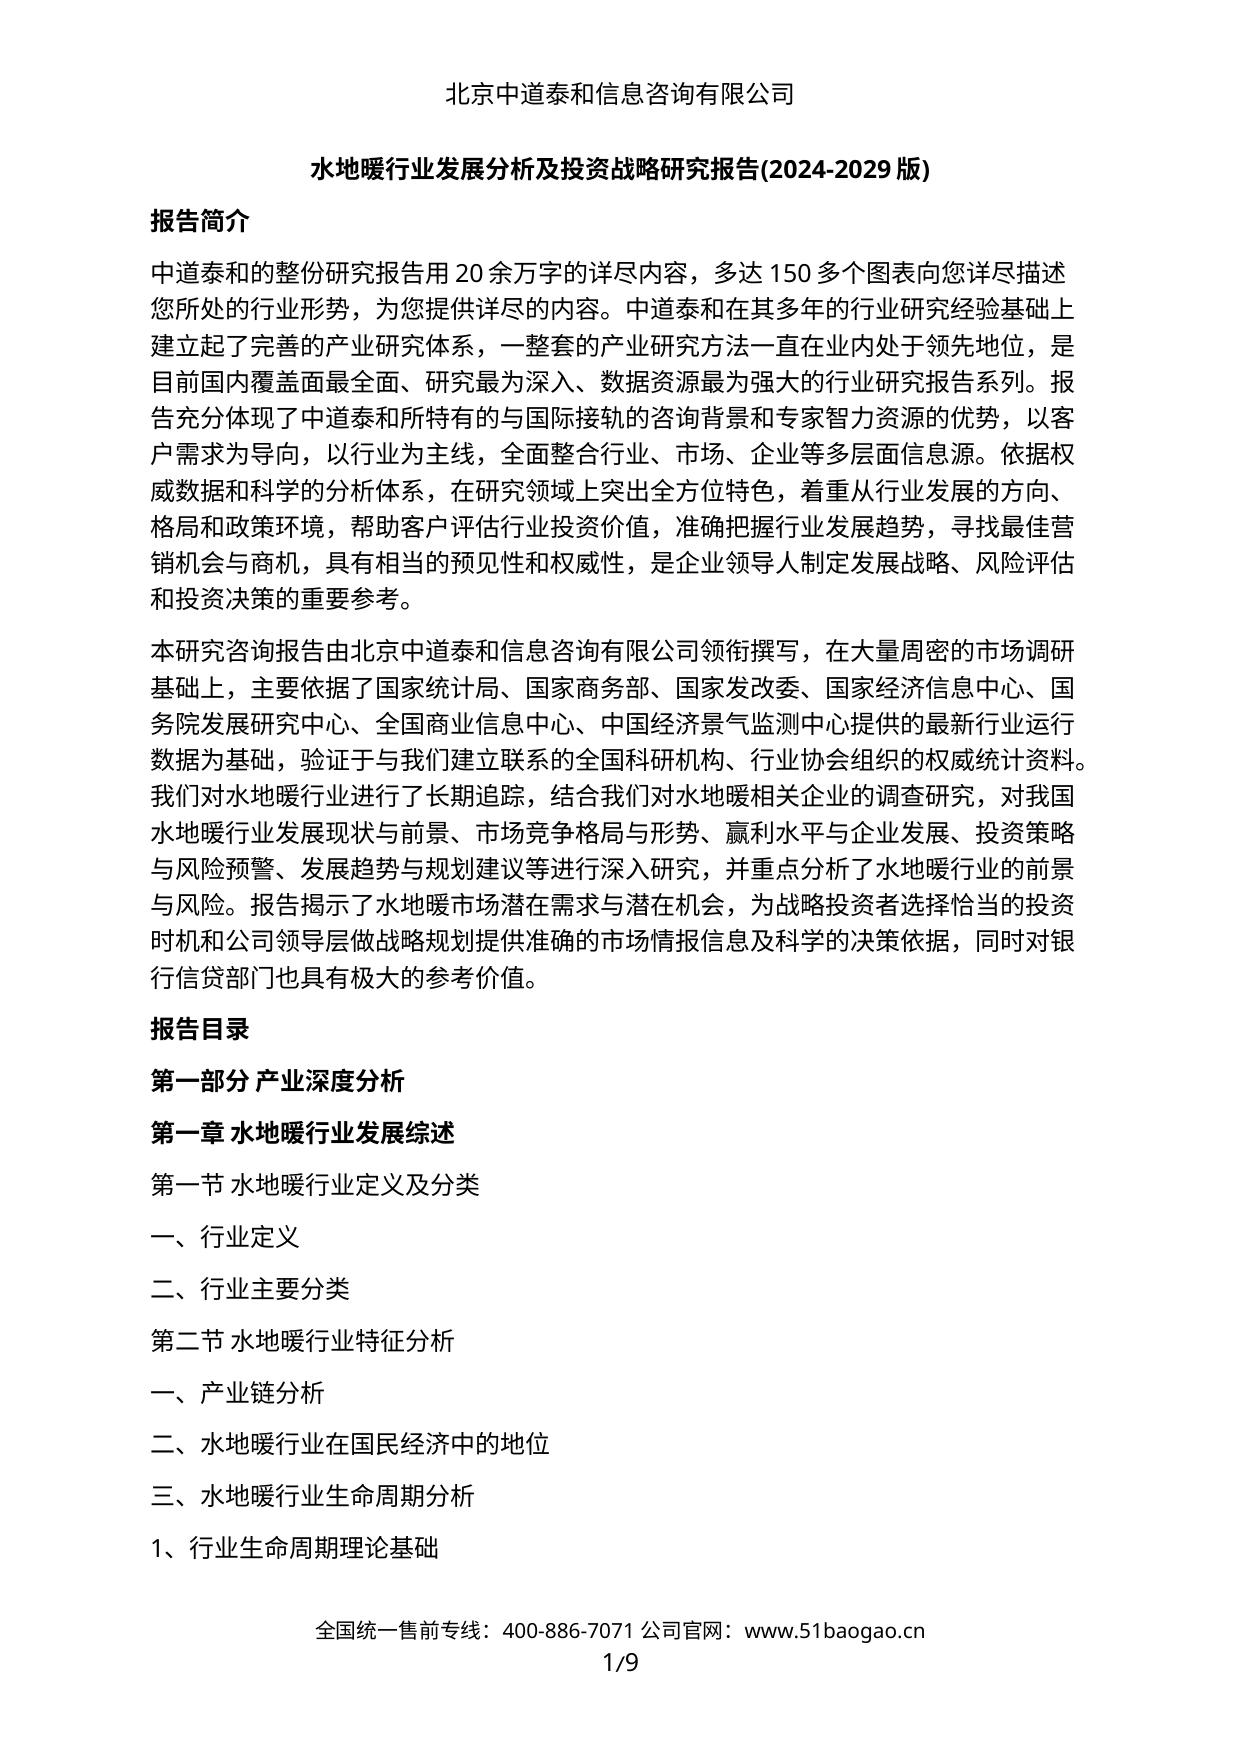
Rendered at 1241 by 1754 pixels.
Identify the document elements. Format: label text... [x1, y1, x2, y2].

text 第二节 水地暖行业特征分析 [150, 1321, 1090, 1357]
text 三、水地暖行业生命周期分析 [150, 1477, 1090, 1513]
text 1、行业生命周期理论基础 [150, 1529, 1090, 1565]
text 第一章 水地暖行业发展综述 [150, 1114, 1090, 1150]
text 一、行业定义 [150, 1217, 1090, 1254]
text 水地暖行业发展分析及投资战略研究报告(2024-2029版) [150, 150, 1090, 186]
text 第一节 水地暖行业定义及分类 [150, 1166, 1090, 1202]
text 二、水地暖行业在国民经济中的地位 [150, 1425, 1090, 1461]
text 一、产业链分析 [150, 1373, 1090, 1409]
text 报告简介 [150, 202, 1090, 238]
text 本研究咨询报告由北京中道泰和信息咨询有限公司领衔撰写，在大量周密的市场调研基础上，主要依据了国家统计局、国家商务部、国家发改委、国家经济信息中心、国务院发展研究中心、全国商业信息中心、中国经济景气监测中心提供的最新行业运行数据为基础，验证于与我们建立联系的全国科研机构、行业协会组织的权威统计资料。我们对水地暖行业进行了长期追踪，结合我们对水地暖相关企业的调查研究，对我国水地暖行业发展现状与前景、市场竞争格局与形势、赢利水平与企业发展、投资策略与风险预警、发展趋势与规划建议等进行深入研究，并重点分析了水地暖行业的前景与风险。报告揭示了水地暖市场潜在需求与潜在机会，为战略投资者选择恰当的投资时机和公司领导层做战略规划提供准确的市场情报信息及科学的决策依据，同时对银行信贷部门也具有极大的参考价值。 [150, 632, 1090, 994]
text 中道泰和的整份研究报告用20余万字的详尽内容，多达150多个图表向您详尽描述您所处的行业形势，为您提供详尽的内容。中道泰和在其多年的行业研究经验基础上建立起了完善的产业研究体系，一整套的产业研究方法一直在业内处于领先地位，是目前国内覆盖面最全面、研究最为深入、数据资源最为强大的行业研究报告系列。报告充分体现了中道泰和所特有的与国际接轨的咨询背景和专家智力资源的优势，以客户需求为导向，以行业为主线，全面整合行业、市场、企业等多层面信息源。依据权威数据和科学的分析体系，在研究领域上突出全方位特色，着重从行业发展的方向、格局和政策环境，帮助客户评估行业投资价值，准确把握行业发展趋势，寻找最佳营销机会与商机，具有相当的预见性和权威性，是企业领导人制定发展战略、风险评估和投资决策的重要参考。 [150, 254, 1090, 616]
text 第一部分 产业深度分析 [150, 1062, 1090, 1098]
text 二、行业主要分类 [150, 1269, 1090, 1306]
text 报告目录 [150, 1010, 1090, 1046]
